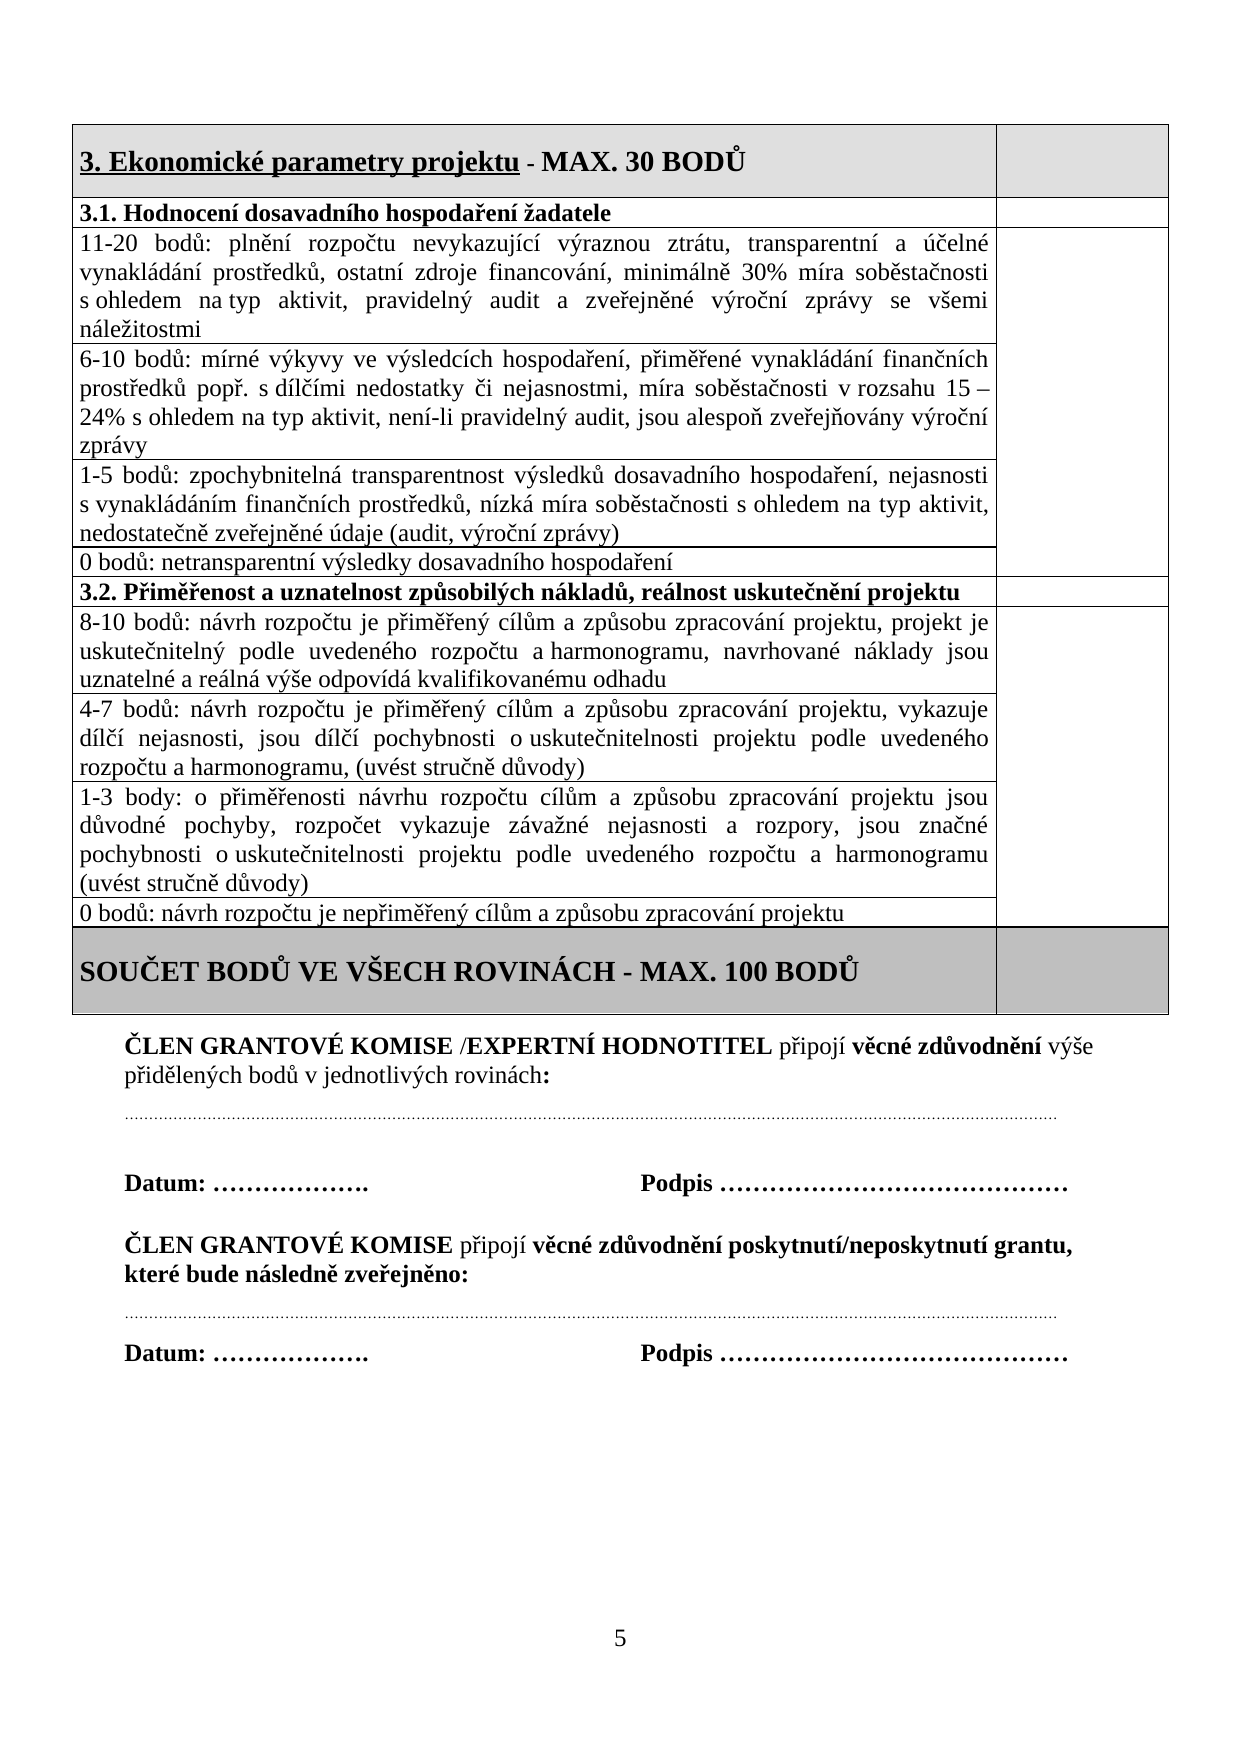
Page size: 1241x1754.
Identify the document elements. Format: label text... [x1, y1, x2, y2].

table_cell [997, 228, 1168, 576]
text ………………………………………………………………………………………………………………………………………………………………………… [124, 1106, 1116, 1122]
table_cell [997, 607, 1168, 926]
table_cell 1-3 body: o přiměřenosti návrhu rozpočtu cílům a způsobu zpracování projektu jsou důvodné pochyby, rozpočet vykazuje závažné nejasnosti a rozpory, jsou značné pochybnosti o uskutečnitelnosti projektu podle uvedeného rozpočtu a harmonogramu (uvést stručně důvody) [73, 782, 996, 897]
table_cell 3. Ekonomické parametry projektu - MAX. 30 BODŮ [73, 125, 996, 197]
table_cell 0 bodů: netransparentní výsledky dosavadního hospodaření [73, 548, 996, 576]
table_cell [997, 198, 1168, 227]
text Datum: ………………. Podpis …………………………………… [124, 1168, 1116, 1197]
table_cell 3.1. Hodnocení dosavadního hospodaření žadatele [73, 198, 996, 227]
table_cell 11-20 bodů: plnění rozpočtu nevykazující výraznou ztrátu, transparentní a účelné vynakládání prostředků, ostatní zdroje financování, minimálně 30% míra soběstačnosti s ohledem na typ aktivit, pravidelný audit a zveřejněné výroční zprávy se všemi náležitostmi [73, 228, 996, 343]
table_cell 8-10 bodů: návrh rozpočtu je přiměřený cílům a způsobu zpracování projektu, projekt je uskutečnitelný podle uvedeného rozpočtu a harmonogramu, navrhované náklady jsou uznatelné a reálná výše odpovídá kvalifikovanému odhadu [73, 607, 996, 693]
table_cell [997, 125, 1168, 197]
table_cell SOUČET BODŮ VE VŠECH ROVINÁCH - MAX. 100 BODŮ [73, 928, 996, 1013]
table_cell 4-7 bodů: návrh rozpočtu je přiměřený cílům a způsobu zpracování projektu, vykazuje dílčí nejasnosti, jsou dílčí pochybnosti o uskutečnitelnosti projektu podle uvedeného rozpočtu a harmonogramu, (uvést stručně důvody) [73, 694, 996, 781]
text Datum: ………………. Podpis …………………………………… [124, 1338, 1116, 1367]
table_cell 3.2. Přiměřenost a uznatelnost způsobilých nákladů, reálnost uskutečnění projektu [73, 577, 996, 606]
text ČLEN GRANTOVÉ KOMISE /EXPERTNÍ HODNOTITEL připojí věcné zdůvodnění výše přidělených bodů v jednotlivých rovinách: [124, 1031, 1116, 1089]
table_cell 1-5 bodů: zpochybnitelná transparentnost výsledků dosavadního hospodaření, nejasnosti s vynakládáním finančních prostředků, nízká míra soběstačnosti s ohledem na typ aktivit, nedostatečně zveřejněné údaje (audit, výroční zprávy) [73, 460, 996, 546]
table_cell 6-10 bodů: mírné výkyvy ve výsledcích hospodaření, přiměřené vynakládání finančních prostředků popř. s dílčími nedostatky či nejasnostmi, míra soběstačnosti v rozsahu 15 – 24% s ohledem na typ aktivit, není-li pravidelný audit, jsou alespoň zveřejňovány výroční zprávy [73, 344, 996, 459]
table_cell 0 bodů: návrh rozpočtu je nepřiměřený cílům a způsobu zpracování projektu [73, 898, 996, 926]
text ………………………………………………………………………………………………………………………………………………………………………… [124, 1304, 1116, 1321]
table_cell [997, 577, 1168, 606]
table_cell [997, 928, 1168, 1013]
text ČLEN GRANTOVÉ KOMISE připojí věcné zdůvodnění poskytnutí/neposkytnutí grantu, které bude následně zveřejněno: [124, 1230, 1116, 1288]
